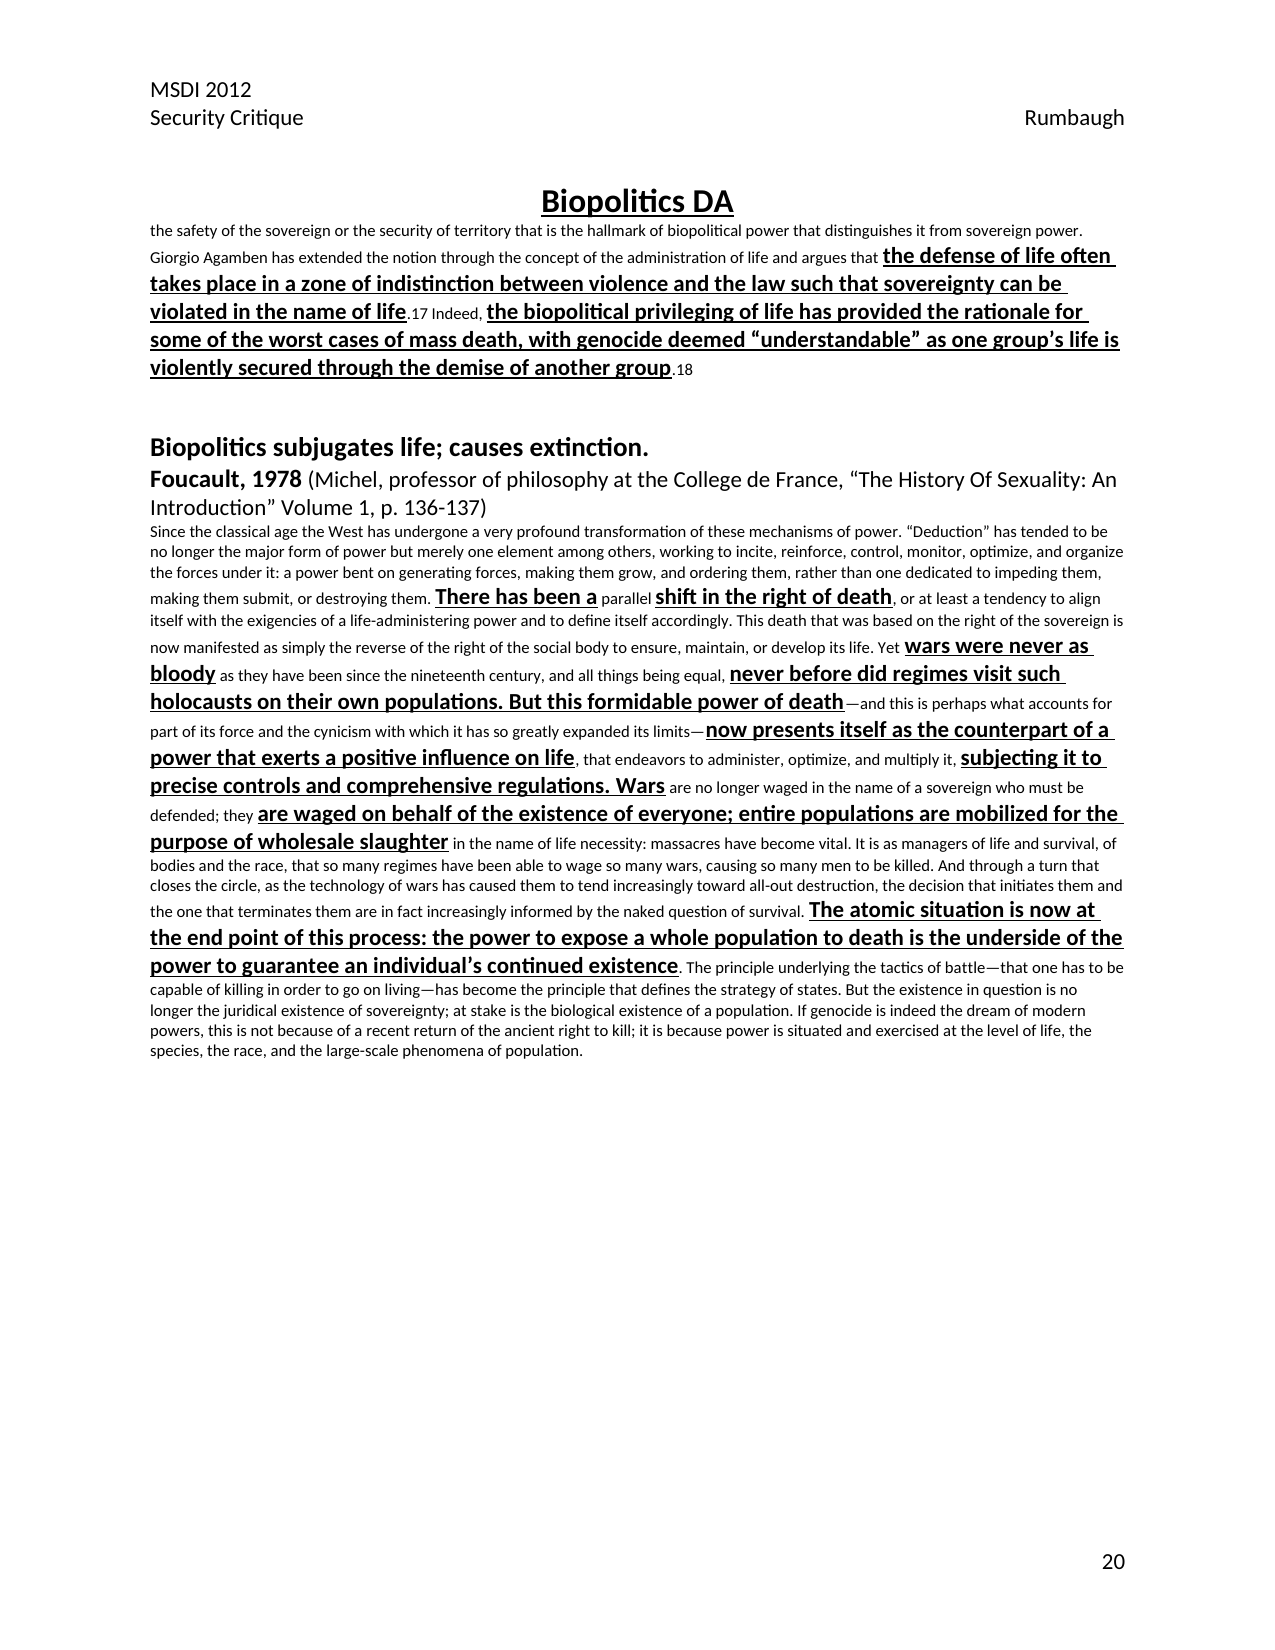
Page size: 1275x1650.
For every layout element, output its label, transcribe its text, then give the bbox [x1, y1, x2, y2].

subtitle Biopolitics DA [150, 180, 1125, 221]
subtitle Biopolitics subjugates life; causes extinction. [150, 430, 1125, 463]
text Since the classical age the West has undergone a very profound transformation of these mechanisms of power. “Deduction” has tended to be no longer the major form of power but merely one element among others, working to incite, reinforce, control, monitor, optimize, and organize the forces under it: a power bent on generating forces, making them grow, and ordering them, rather than one dedicated to impeding them, making them submit, or destroying them. There has been a parallel shift in the right of death, or at least a tendency to align itself with the exigencies of a life-administering power and to define itself accordingly. This death that was based on the right of the sovereign is now manifested as simply the reverse of the right of the social body to ensure, maintain, or develop its life. Yet wars were never as bloody as they have been since the nineteenth century, and all things being equal, never before did regimes visit such holocausts on their own populations. But this formidable power of death—and this is perhaps what accounts for part of its force and the cynicism with which it has so greatly expanded its limits—now presents itself as the counterpart of a power that exerts a positive influence on life, that endeavors to administer, optimize, and multiply it, subjecting it to precise controls and comprehensive regulations. Wars are no longer waged in the name of a sovereign who must be defended; they are waged on behalf of the existence of everyone; entire populations are mobilized for the purpose of wholesale slaughter in the name of life necessity: massacres have become vital. It is as managers of life and survival, of bodies and the race, that so many regimes have been able to wage so many wars, causing so many men to be killed. And through a turn that closes the circle, as the technology of wars has caused them to tend increasingly toward all-out destruction, the decision that initiates them and the one that terminates them are in fact increasingly informed by the naked question of survival. The atomic situation is now at the end point of this process: the power to expose a whole population to death is the underside of the power to guarantee an individual’s continued existence. The principle underlying the tactics of battle—that one has to be capable of killing in order to go on living—has become the principle that defines the strategy of states. But the existence in question is no longer the juridical existence of sovereignty; at stake is the biological existence of a population. If genocide is indeed the dream of modern powers, this is not because of a recent return of the ancient right to kill; it is because power is situated and exercised at the level of life, the species, the race, and the large-scale phenomena of population. [150, 521, 1125, 1061]
text the safety of the sovereign or the security of territory that is the hallmark of biopolitical power that distinguishes it from sovereign power. Giorgio Agamben has extended the notion through the concept of the administration of life and argues that the defense of life often takes place in a zone of indistinction between violence and the law such that sovereignty can be violated in the name of life.17 Indeed, the biopolitical privileging of life has provided the rationale for some of the worst cases of mass death, with genocide deemed “understandable” as one group’s life is violently secured through the demise of another group.18 [150, 221, 1125, 381]
text Foucault, 1978 (Michel, professor of philosophy at the College de France, “The History Of Sexuality: An Introduction” Volume 1, p. 136-137) [150, 463, 1125, 521]
